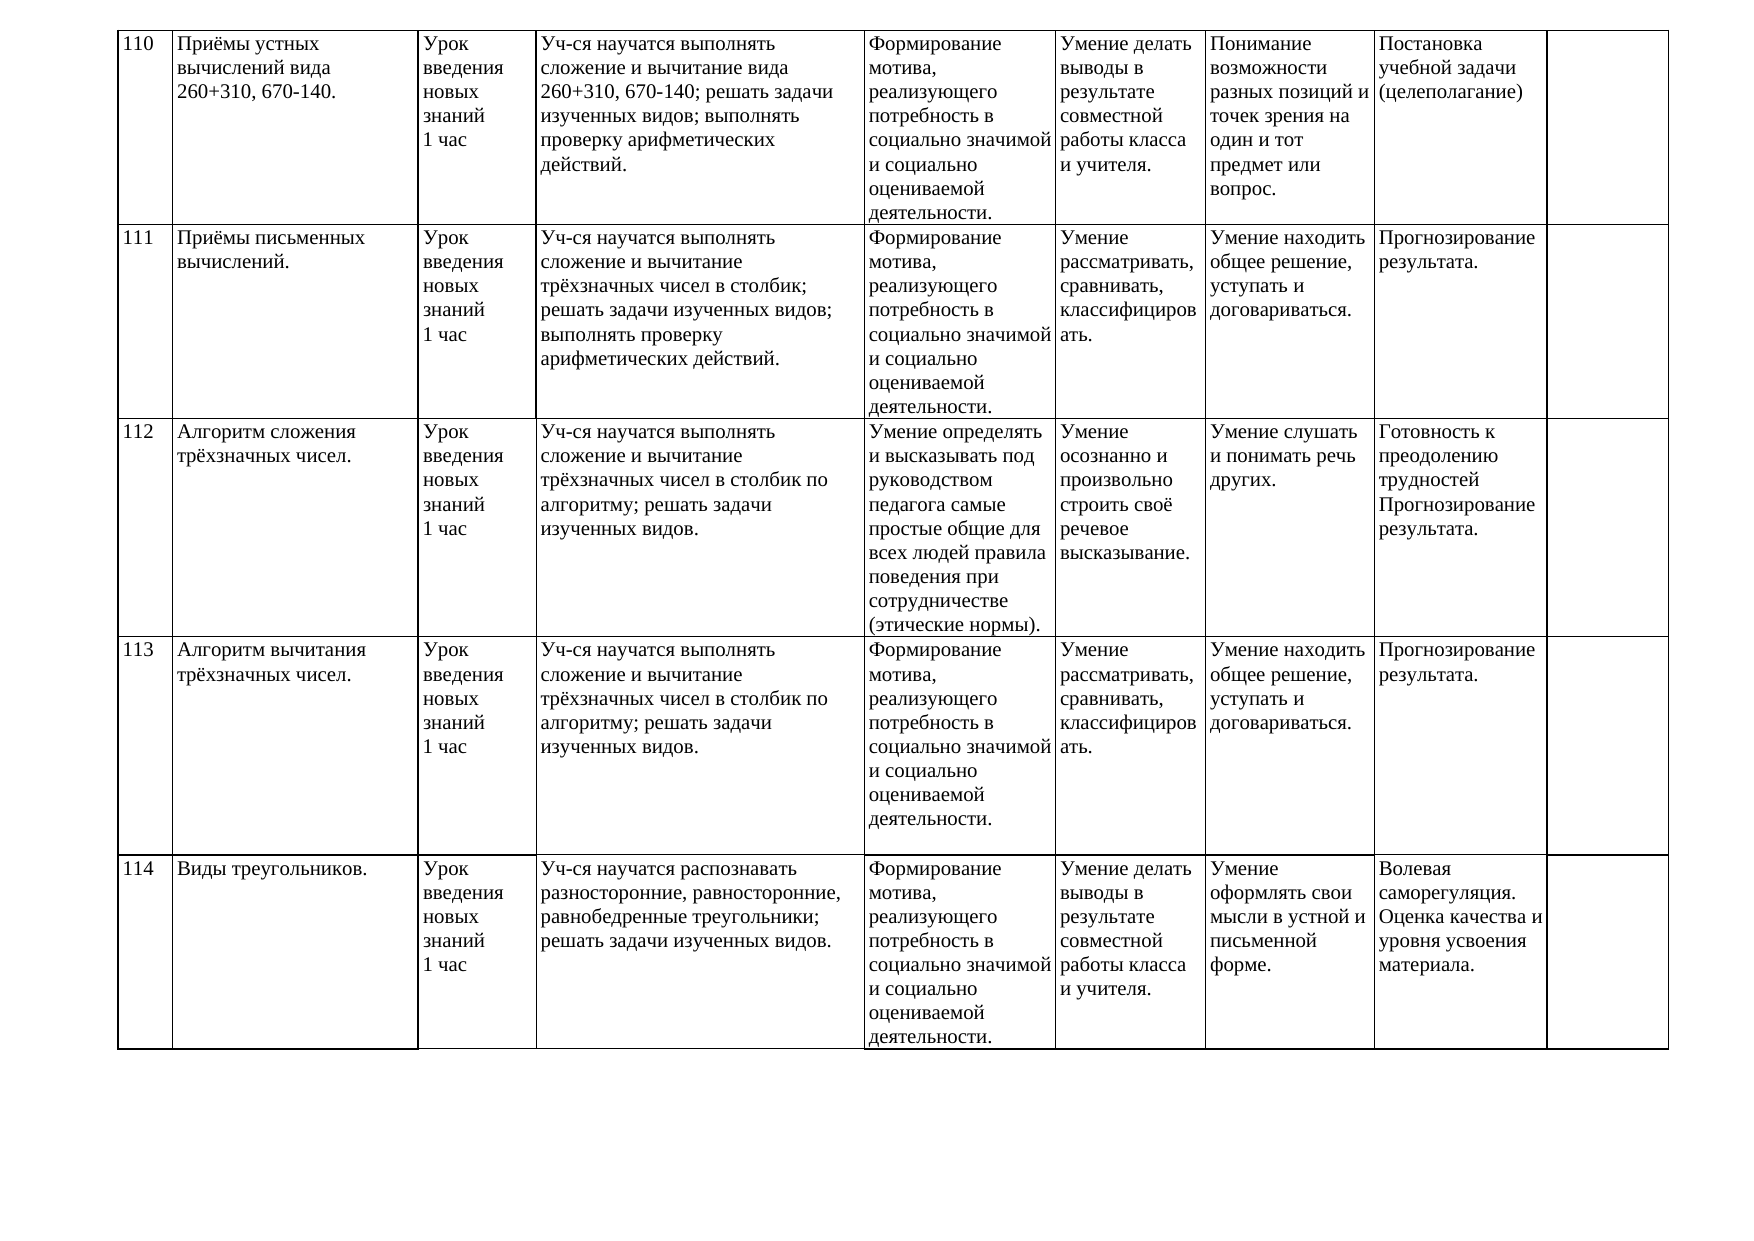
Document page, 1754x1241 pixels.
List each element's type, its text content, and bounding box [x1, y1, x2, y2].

table_cell Уч-ся научатся выполнять сложение и вычитание трёхзначных чисел в столбик по алгоритму; решать задачи изученных видов. [537, 637, 864, 854]
table_cell Уч-ся научатся выполнять сложение и вычитание трёхзначных чисел в столбик по алгоритму; решать задачи изученных видов. [537, 419, 864, 636]
table_cell Уч-ся научатся выполнять сложение и вычитание трёхзначных чисел в столбик; решать задачи изученных видов; выполнять проверку арифметических действий. [537, 225, 864, 418]
table_cell [1548, 856, 1668, 1048]
table_cell Умение осознанно и произвольно строить своё речевое высказывание. [1056, 419, 1205, 636]
table_cell Формирование мотива, реализующего потребность в социально значимой и социально оцениваемой деятельности. [865, 637, 1055, 854]
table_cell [865, 31, 1055, 224]
table_cell Урок введения новых знаний 1 час [419, 419, 536, 636]
table_cell Умение оформлять свои мысли в устной и письменной форме. [1206, 856, 1374, 1048]
table_cell Прогнозирование результата. [1375, 225, 1546, 418]
table_cell 114 [119, 856, 172, 1048]
table_cell 111 [119, 225, 172, 418]
table_cell Умение слушать и понимать речь других. [1206, 419, 1374, 636]
table_cell [1548, 637, 1668, 854]
table_cell Уч-ся научатся распознавать разносторонние, равносторонние, равнобедренные треугольники; решать задачи изученных видов. [537, 855, 864, 1048]
table_cell Готовность к преодолению трудностей Прогнозирование результата. [1375, 419, 1546, 636]
table_cell 113 [119, 637, 172, 854]
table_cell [419, 31, 535, 224]
table_cell Урок введения новых знаний 1 час [419, 225, 535, 418]
table_cell Умение рассматривать, сравнивать, классифицировать. [1056, 225, 1205, 418]
table_cell Постановка учебной задачи (целеполагание) [1375, 31, 1546, 224]
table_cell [1056, 856, 1205, 1048]
table_cell Умение рассматривать, сравнивать, классифицировать. [1056, 637, 1205, 854]
table_cell [1548, 225, 1668, 418]
table_cell Умение находить общее решение, уступать и договариваться. [1206, 225, 1374, 418]
table_cell 110 [119, 31, 172, 224]
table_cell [1056, 31, 1205, 224]
table_cell [1548, 419, 1668, 636]
table_cell Волевая саморегуляция. Оценка качества и уровня усвоения материала. [1375, 855, 1546, 1048]
table_cell Уч-ся научатся выполнять сложение и вычитание вида 260+310, 670-140; решать задачи изученных видов; выполнять проверку арифметических действий. [537, 31, 864, 224]
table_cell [865, 856, 1055, 1048]
table_cell Прогнозирование результата. [1375, 637, 1546, 854]
table_cell Урок введения новых знаний 1 час [419, 637, 536, 854]
table_cell Приёмы письменных вычислений. [173, 225, 417, 418]
table_cell Умение определять и высказывать под руководством педагога самые простые общие для всех людей правила поведения при сотрудничестве (этические нормы). [865, 419, 1055, 636]
table_cell Формирование мотива, реализующего потребность в социально значимой и социально оцениваемой деятельности. [865, 225, 1055, 418]
table_cell Алгоритм сложения трёхзначных чисел. [173, 419, 417, 636]
table_cell Приёмы устных вычислений вида 260+310, 670-140. [173, 31, 417, 224]
table_cell 112 [119, 419, 172, 636]
table_cell Понимание возможности разных позиций и точек зрения на один и тот предмет или вопрос. [1206, 31, 1374, 224]
table_cell Урок введения новых знаний 1 час [419, 856, 536, 1048]
table_cell Виды треугольников. [173, 856, 417, 1048]
table_cell Умение находить общее решение, уступать и договариваться. [1206, 637, 1374, 854]
table_cell Алгоритм вычитания трёхзначных чисел. [173, 637, 417, 854]
table_cell [1548, 31, 1668, 224]
